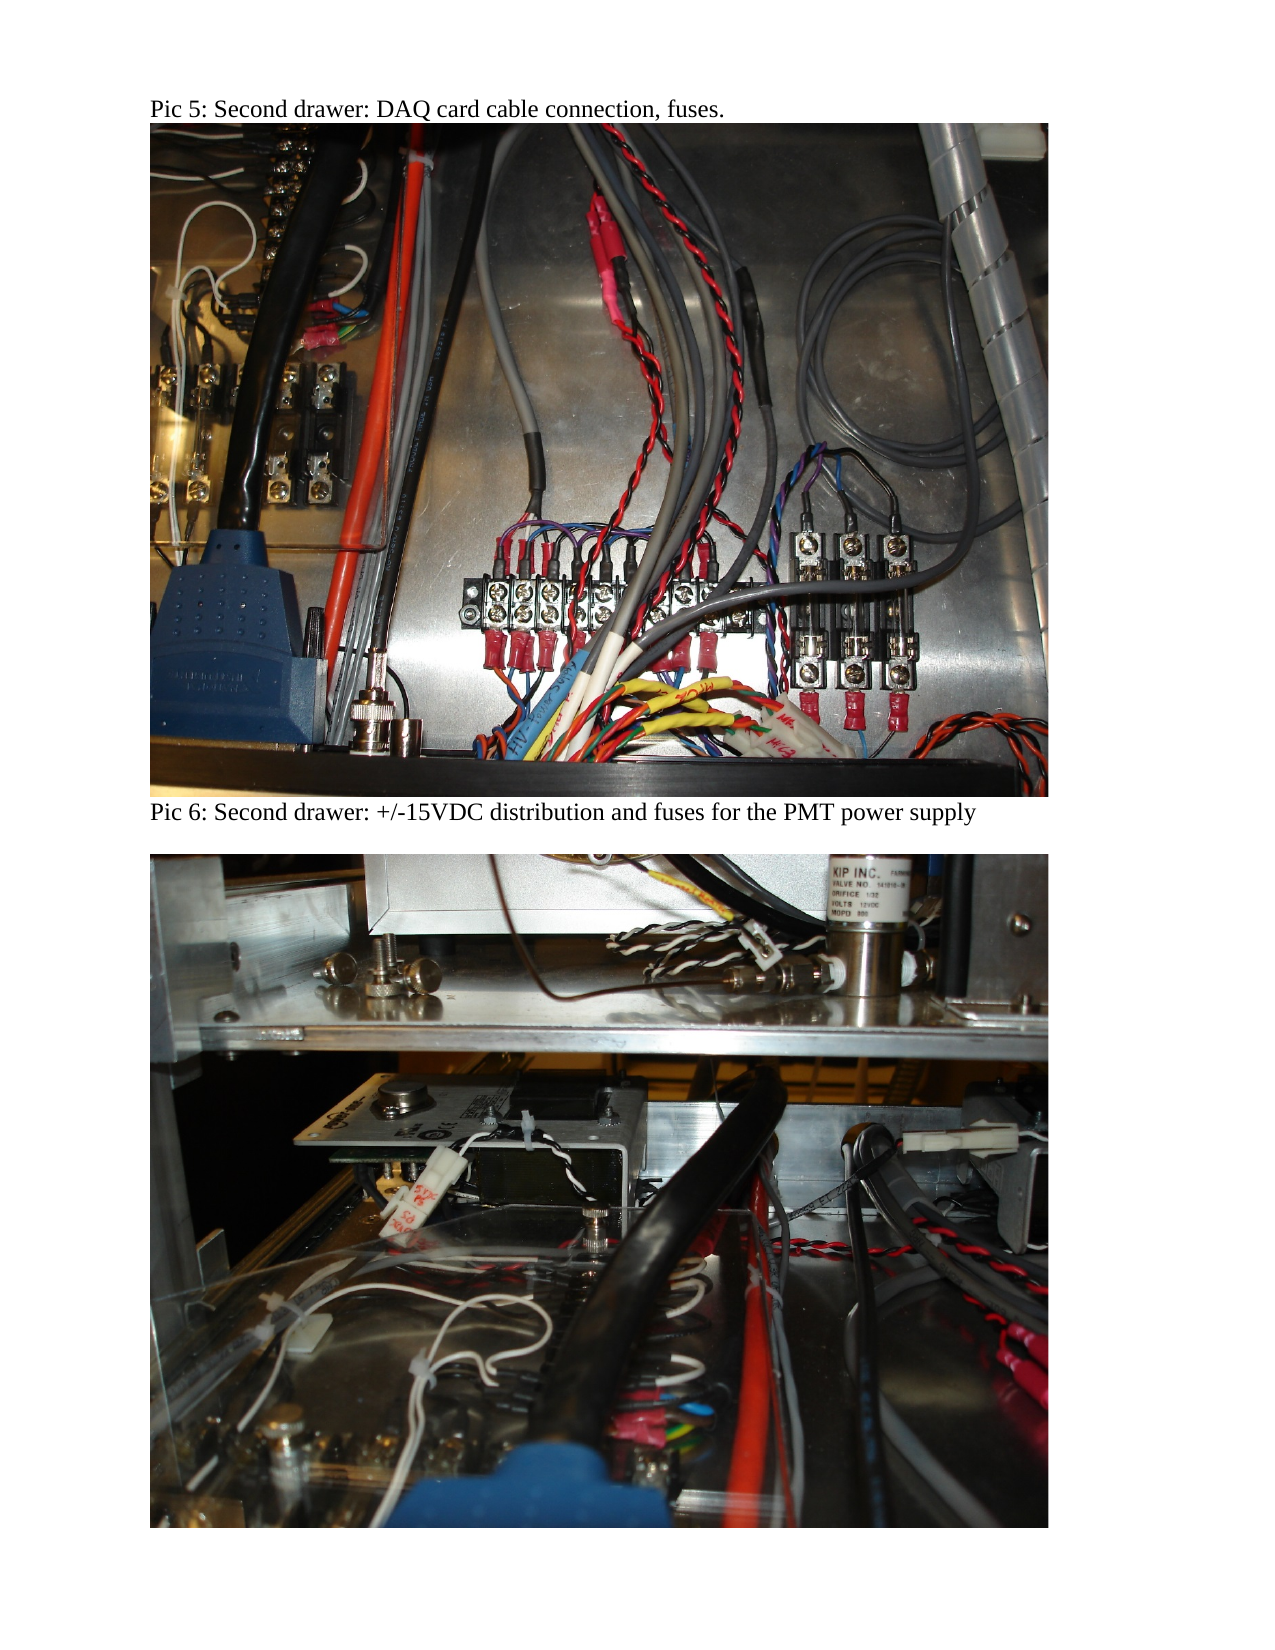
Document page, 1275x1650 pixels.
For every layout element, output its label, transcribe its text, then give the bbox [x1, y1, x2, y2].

picture [150, 123, 1049, 797]
text Pic 6: Second drawer: +/-15VDC distribution and fuses for the PMT power supply [150, 797, 1125, 825]
text Pic 5: Second drawer: DAQ card cable connection, fuses. [150, 94, 1125, 123]
picture [150, 854, 1049, 1528]
